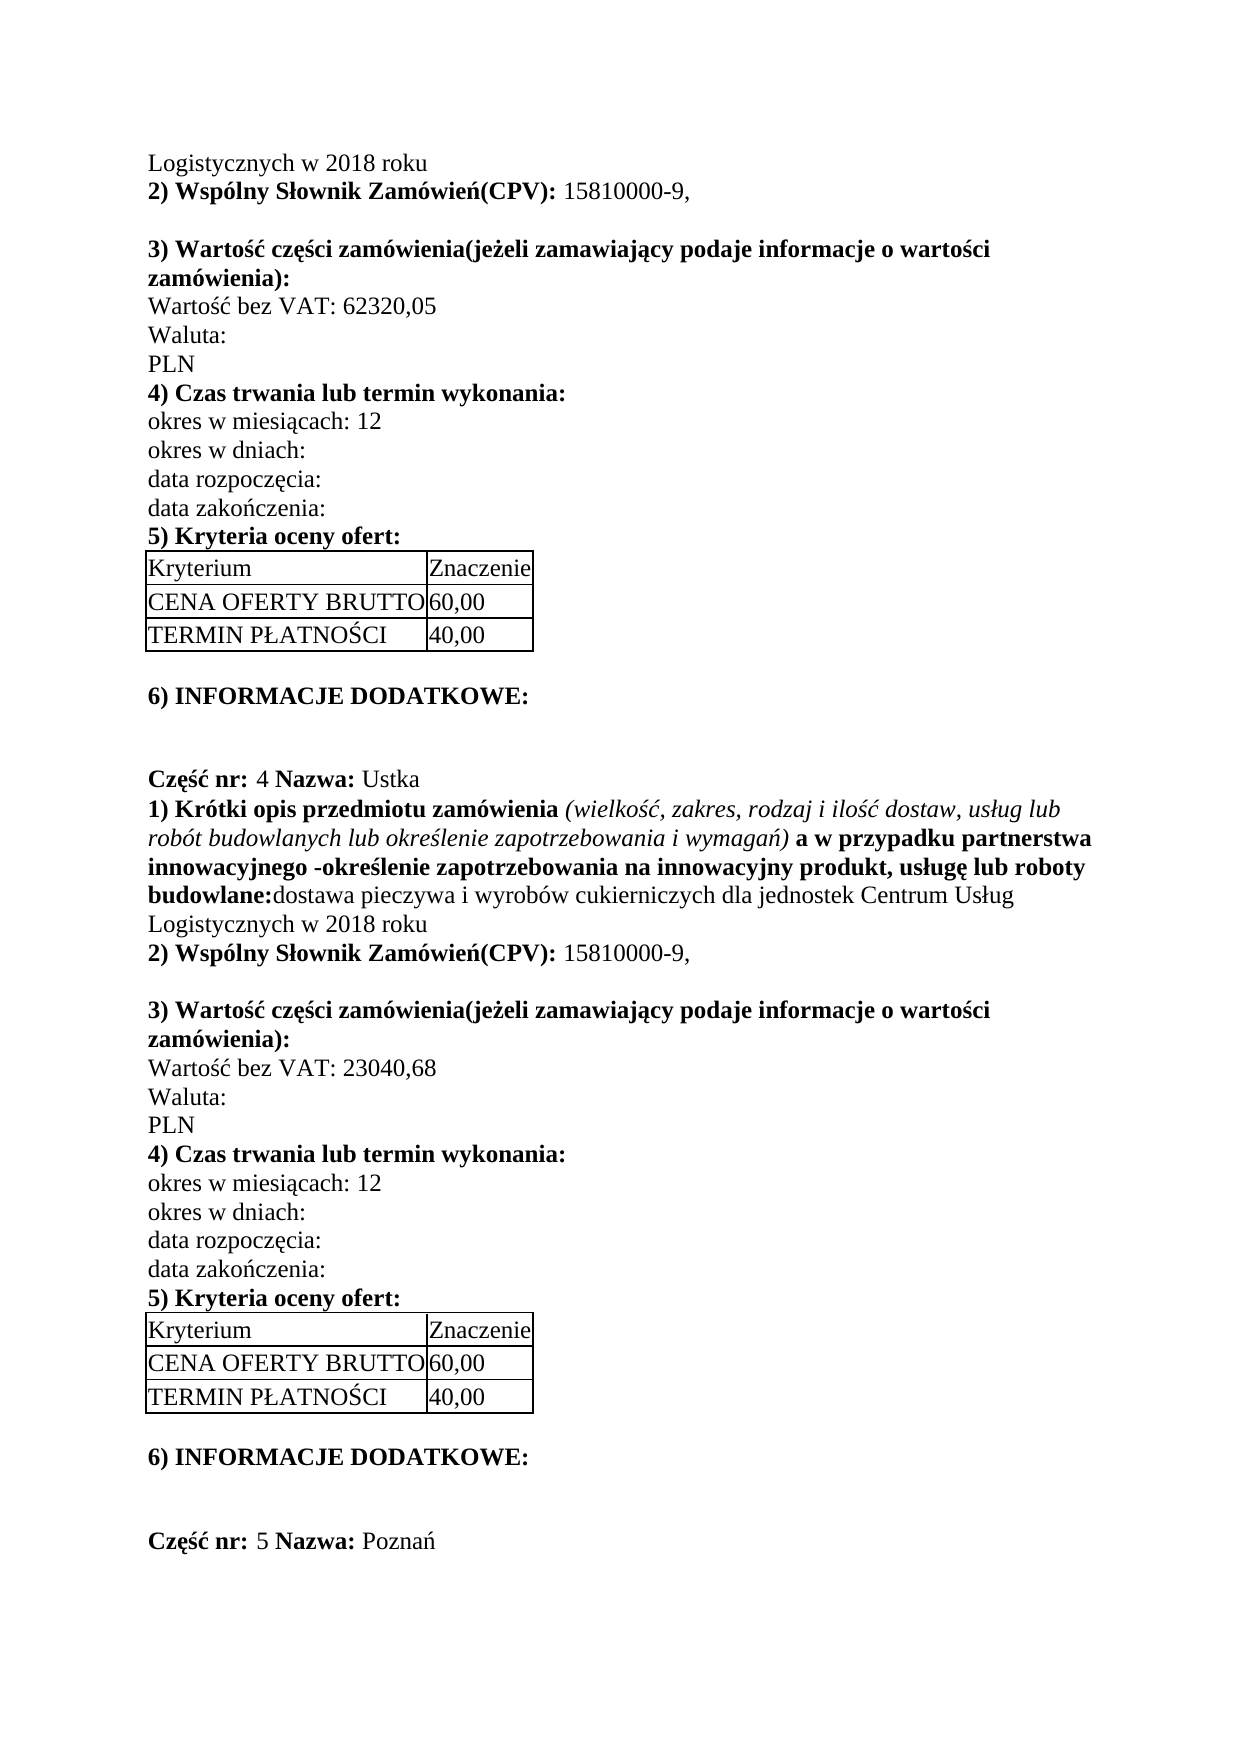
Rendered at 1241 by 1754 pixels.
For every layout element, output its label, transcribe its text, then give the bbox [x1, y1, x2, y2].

table_header 5 [255, 1524, 273, 1556]
table_cell CENA OFERTY BRUTTO [147, 585, 426, 617]
table_header Znaczenie [428, 1313, 532, 1345]
table_cell TERMIN PŁATNOŚCI [147, 619, 426, 650]
table_header Kryterium [147, 552, 426, 583]
table_cell TERMIN PŁATNOŚCI [147, 1380, 426, 1412]
table_cell 40,00 [428, 1380, 532, 1412]
table_header Poznań [360, 1524, 442, 1556]
table_header Znaczenie [428, 552, 532, 583]
table_header Część nr: [146, 763, 254, 794]
table_header Nazwa: [273, 763, 360, 794]
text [148, 148, 1093, 550]
table_header Kryterium [147, 1313, 427, 1345]
text 6) INFORMACJE DODATKOWE: [148, 652, 1093, 737]
table_header Ustka [360, 763, 426, 794]
table_cell 60,00 [428, 1347, 532, 1379]
table_cell 40,00 [428, 619, 532, 650]
table_cell 60,00 [428, 585, 532, 617]
table_header Część nr: [146, 1524, 254, 1556]
text 6) INFORMACJE DODATKOWE: [148, 1414, 1093, 1499]
table_header Nazwa: [273, 1524, 360, 1556]
text 1) Krótki opis przedmiotu zamówienia (wielkość, zakres, rodzaj i ilość dostaw, usług lub robót budowlanych lub określenie zapotrzebowania i wymagań) a w przypadku partnerstwa innowacyjnego -określenie zapotrzebowania na innowacyjny produkt, usługę lub roboty budowlane:dostawa pieczywa i wyrobów cukierniczych dla jednostek Centrum Usług Logistycznych w 2018 roku 2) Wspólny Słownik Zamówień(CPV): 15810000-9, 3) Wartość części zamówienia(jeżeli zamawiający podaje informacje o wartości zamówienia): Wartość bez VAT: 23040,68 Waluta: PLN 4) Czas trwania lub termin wykonania: okres w miesiącach: 12 okres w dniach: data rozpoczęcia: data zakończenia: 5) Kryteria oceny ofert: [148, 794, 1093, 1312]
table_cell CENA OFERTY BRUTTO [147, 1347, 426, 1379]
table_header 4 [255, 763, 273, 794]
